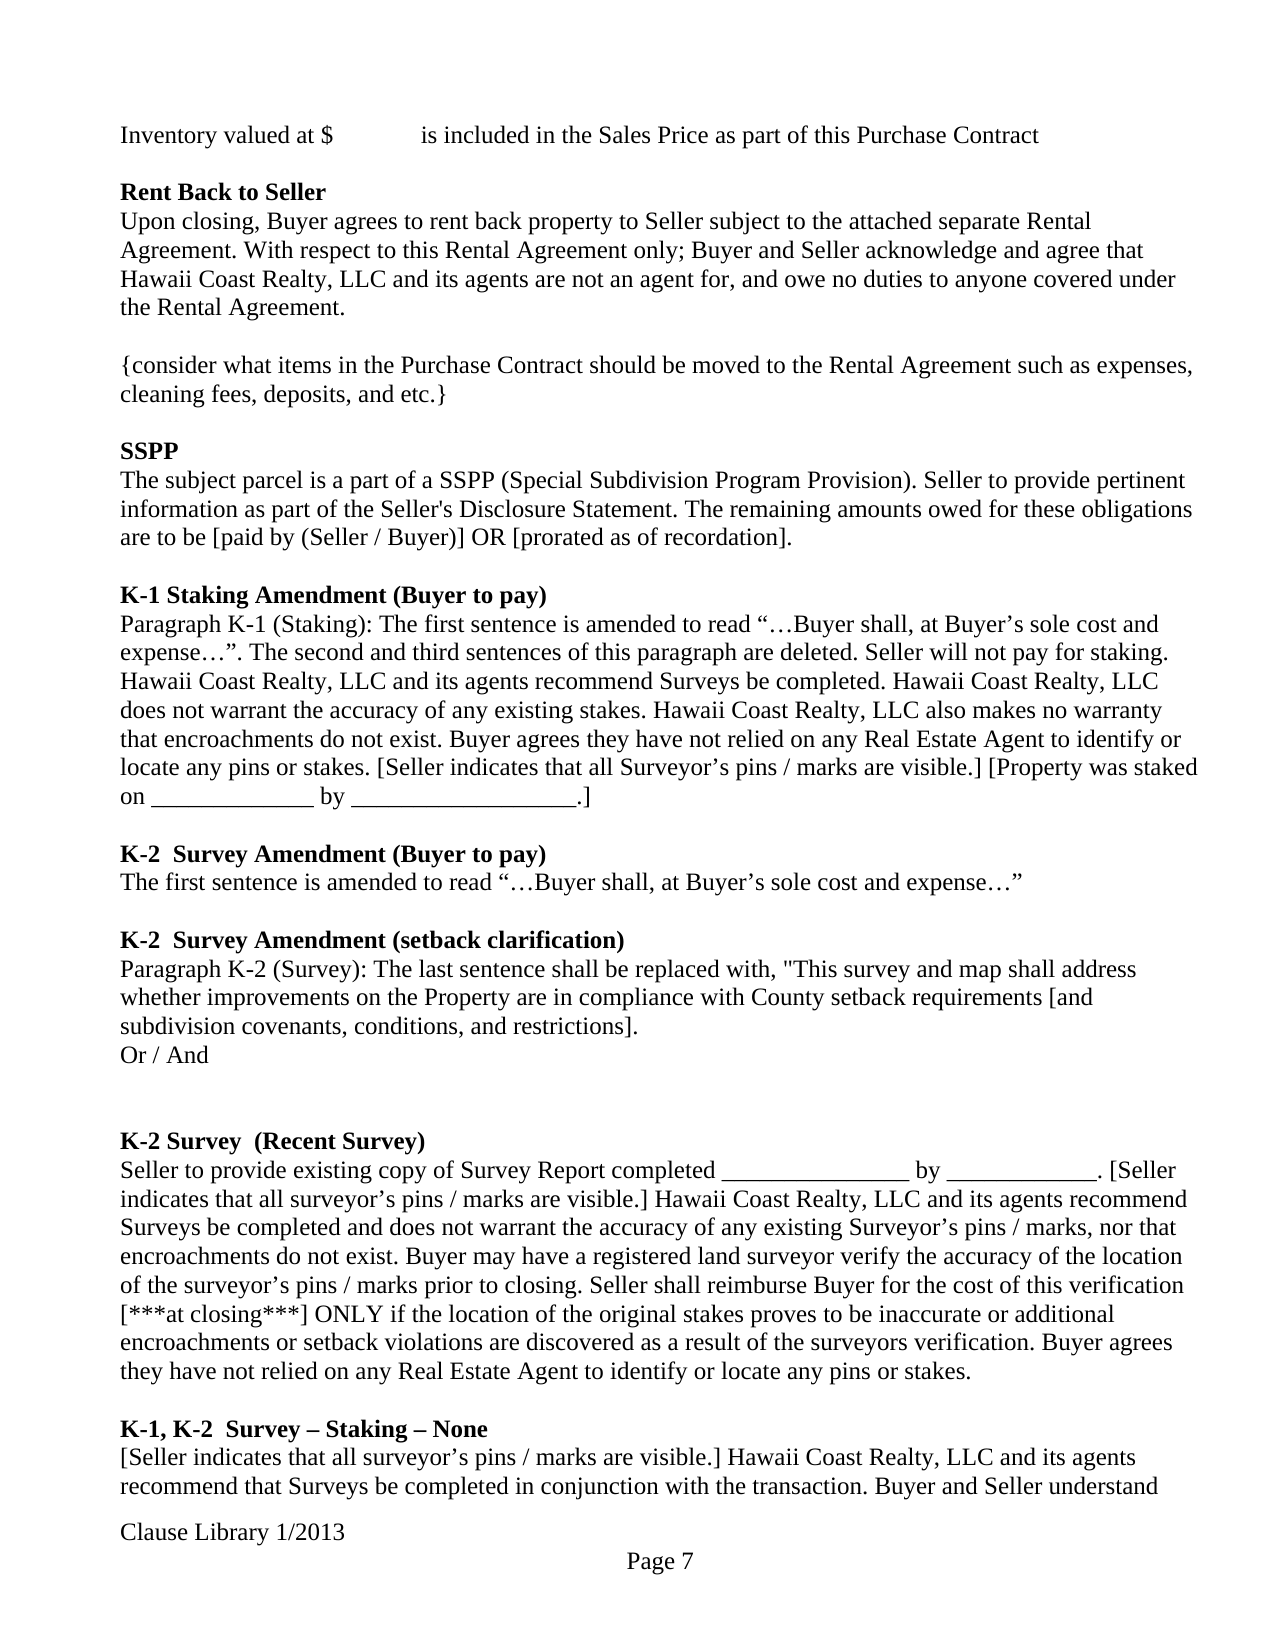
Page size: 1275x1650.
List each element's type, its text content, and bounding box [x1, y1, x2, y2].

text Paragraph K-1 (Staking): The first sentence is amended to read “…Buyer shall, at Buyer’s sole cost and expense…”. The second and third sentences of this paragraph are deleted. Seller will not pay for staking. Hawaii Coast Realty, LLC and its agents recommend Surveys be completed. Hawaii Coast Realty, LLC does not warrant the accuracy of any existing stakes. Hawaii Coast Realty, LLC also makes no warranty that encroachments do not exist. Buyer agrees they have not relied on any Real Estate Agent to identify or locate any pins or stakes. [Seller indicates that all Surveyor’s pins / marks are visible.] [Property was staked on _____________ by __________________.] [120, 609, 1200, 810]
text K-2 Survey Amendment (setback clarification) [120, 925, 1200, 954]
text Paragraph K-2 (Survey): The last sentence shall be replaced with, "This survey and map shall address whether improvements on the Property are in compliance with County setback requirements [and subdivision covenants, conditions, and restrictions]. [120, 954, 1200, 1040]
text K-2 Survey (Recent Survey) [120, 1126, 1200, 1155]
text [120, 1442, 1200, 1500]
text Inventory valued at $ is included in the Sales Price as part of this Purchase Contract [120, 120, 1200, 149]
text Seller to provide existing copy of Survey Report completed _______________ by ____________. [Seller indicates that all surveyor’s pins / marks are visible.] Hawaii Coast Realty, LLC and its agents recommend Surveys be completed and does not warrant the accuracy of any existing Surveyor’s pins / marks, nor that encroachments do not exist. Buyer may have a registered land surveyor verify the accuracy of the location of the surveyor’s pins / marks prior to closing. Seller shall reimburse Buyer for the cost of this verification [***at closing***] ONLY if the location of the original stakes proves to be inaccurate or additional encroachments or setback violations are discovered as a result of the surveyors verification. Buyer agrees they have not relied on any Real Estate Agent to identify or locate any pins or stakes. [120, 1155, 1200, 1385]
text K-1, K-2 Survey – Staking – None [120, 1414, 1200, 1442]
text The first sentence is amended to read “…Buyer shall, at Buyer’s sole cost and expense…” [120, 867, 1200, 896]
text The subject parcel is a part of a SSPP (Special Subdivision Program Provision). Seller to provide pertinent information as part of the Seller's Disclosure Statement. The remaining amounts owed for these obligations are to be [paid by (Seller / Buyer)] OR [prorated as of recordation]. [120, 465, 1200, 551]
text Upon closing, Buyer agrees to rent back property to Seller subject to the attached separate Rental Agreement. With respect to this Rental Agreement only; Buyer and Seller acknowledge and agree that Hawaii Coast Realty, LLC and its agents are not an agent for, and owe no duties to anyone covered under the Rental Agreement. [120, 206, 1200, 321]
text K-1 Staking Amendment (Buyer to pay) [120, 580, 1200, 609]
text {consider what items in the Purchase Contract should be moved to the Rental Agreement such as expenses, cleaning fees, deposits, and etc.} [120, 350, 1200, 407]
text Or / And [120, 1040, 1200, 1069]
text K-2 Survey Amendment (Buyer to pay) [120, 839, 1200, 867]
text SSPP [120, 436, 1200, 465]
text Rent Back to Seller [120, 177, 1200, 206]
